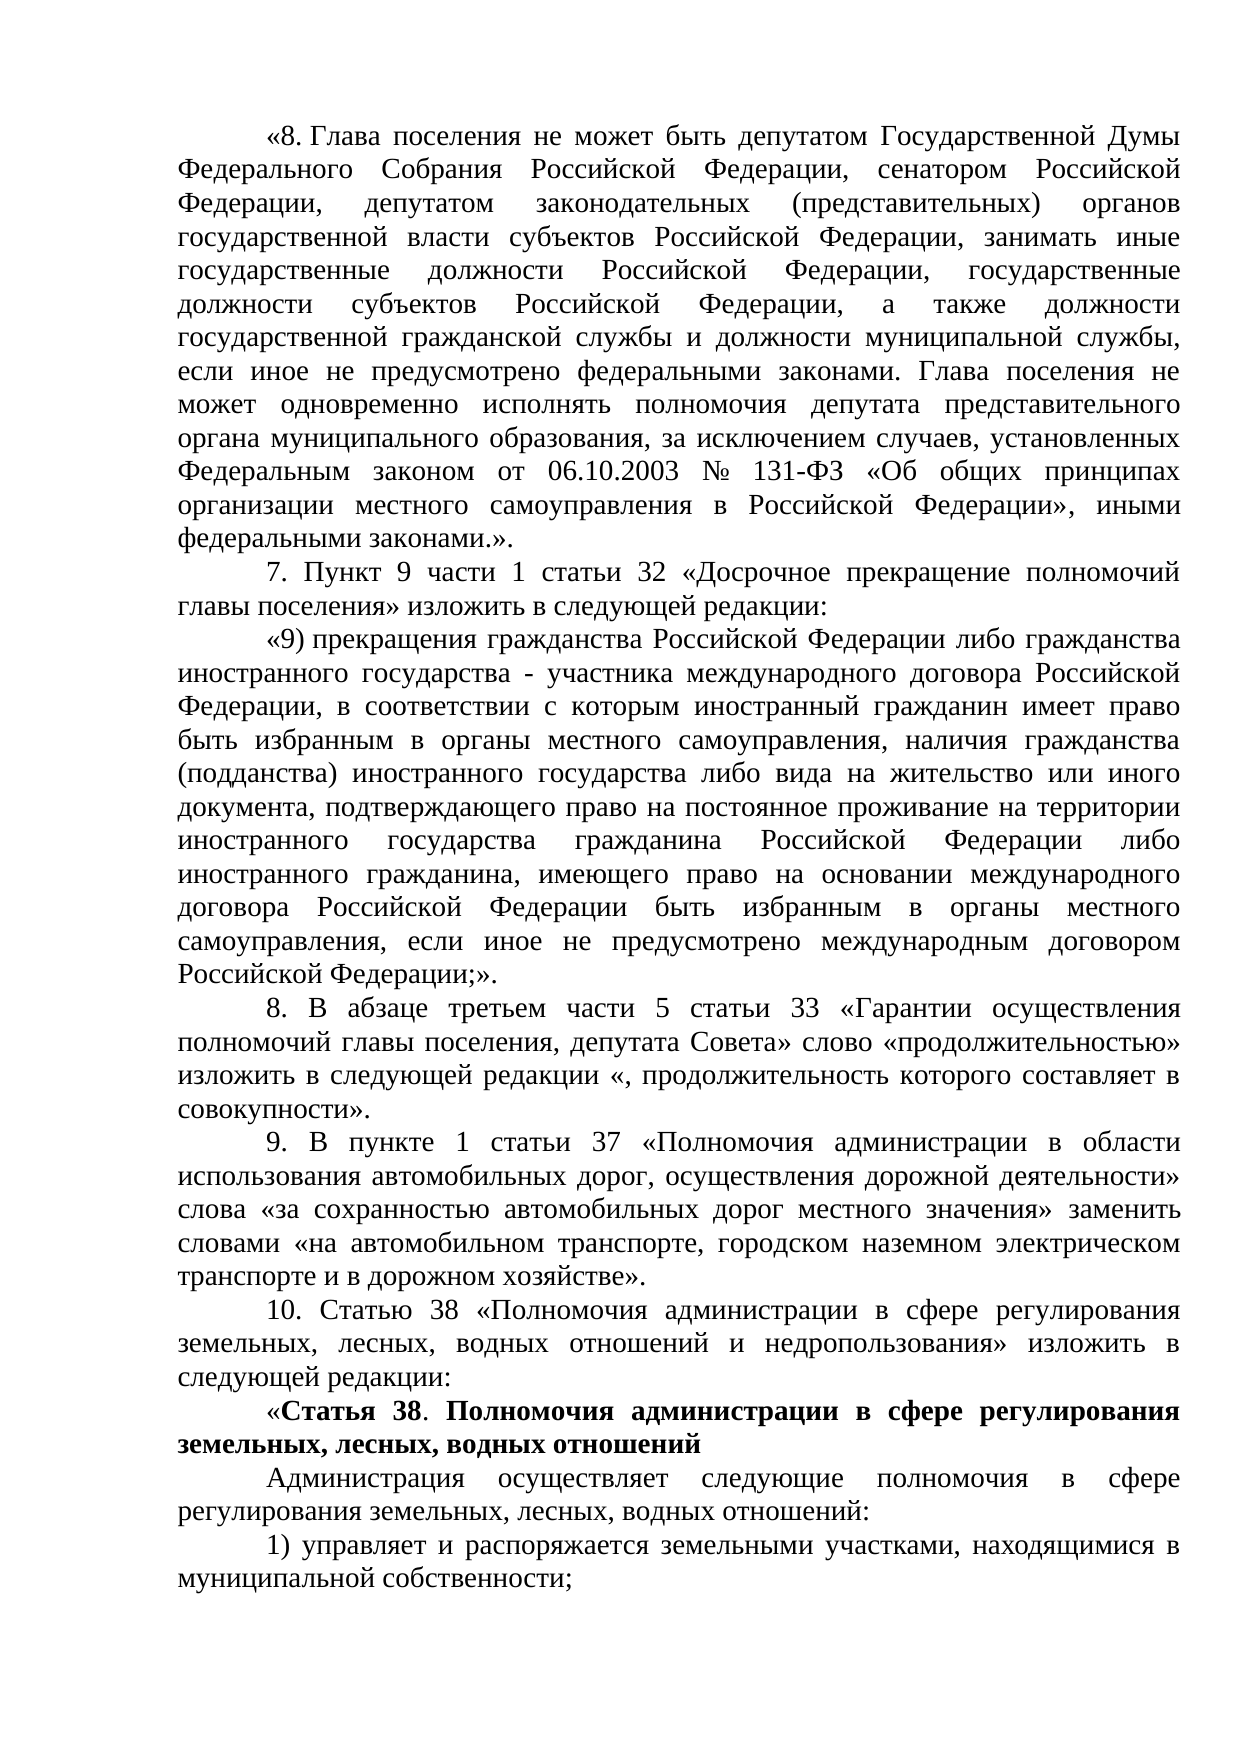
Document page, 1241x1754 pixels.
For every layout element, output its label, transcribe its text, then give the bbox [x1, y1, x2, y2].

text 9. В пункте 1 статьи 37 «Полномочия администрации в области использования автомобильных дорог, осуществления дорожной деятельности» слова «за сохранностью автомобильных дорог местного значения» заменить словами «на автомобильном транспорте, городском наземном электрическом транспорте и в дорожном хозяйстве». [177, 1124, 1181, 1292]
text «9) прекращения гражданства Российской Федерации либо гражданства иностранного государства - участника международного договора Российской Федерации, в соответствии с которым иностранный гражданин имеет право быть избранным в органы местного самоуправления, наличия гражданства (подданства) иностранного государства либо вида на жительство или иного документа, подтверждающего право на постоянное проживание на территории иностранного государства гражданина Российской Федерации либо иностранного гражданина, имеющего право на основании международного договора Российской Федерации быть избранным в органы местного самоуправления, если иное не предусмотрено международным договором Российской Федерации;». [177, 621, 1181, 990]
text 8. В абзаце третьем части 5 статьи 33 «Гарантии осуществления полномочий главы поселения, депутата Совета» слово «продолжительностью» изложить в следующей редакции «, продолжительность которого составляет в совокупности». [177, 990, 1181, 1124]
text 1) управляет и распоряжается земельными участками, находящимися в муниципальной собственности; [177, 1527, 1181, 1594]
text «8. Глава поселения не может быть депутатом Государственной Думы Федерального Собрания Российской Федерации, сенатором Российской Федерации, депутатом законодательных (представительных) органов государственной власти субъектов Российской Федерации, занимать иные государственные должности Российской Федерации, государственные должности субъектов Российской Федерации, а также должности государственной гражданской службы и должности муниципальной службы, если иное не предусмотрено федеральными законами. Глава поселения не может одновременно исполнять полномочия депутата представительного органа муниципального образования, за исключением случаев, установленных Федеральным законом от 06.10.2003 № 131-ФЗ «Об общих принципах организации местного самоуправления в Российской Федерации», иными федеральными законами.». [177, 118, 1181, 554]
text Администрация осуществляет следующие полномочия в сфере регулирования земельных, лесных, водных отношений: [177, 1460, 1181, 1527]
text 10. Статью 38 «Полномочия администрации в сфере регулирования земельных, лесных, водных отношений и недропользования» изложить в следующей редакции: [177, 1292, 1181, 1393]
text «Статья 38. Полномочия администрации в сфере регулирования земельных, лесных, водных отношений [177, 1393, 1181, 1460]
text 7. Пункт 9 части 1 статьи 32 «Досрочное прекращение полномочий главы поселения» изложить в следующей редакции: [177, 554, 1181, 621]
